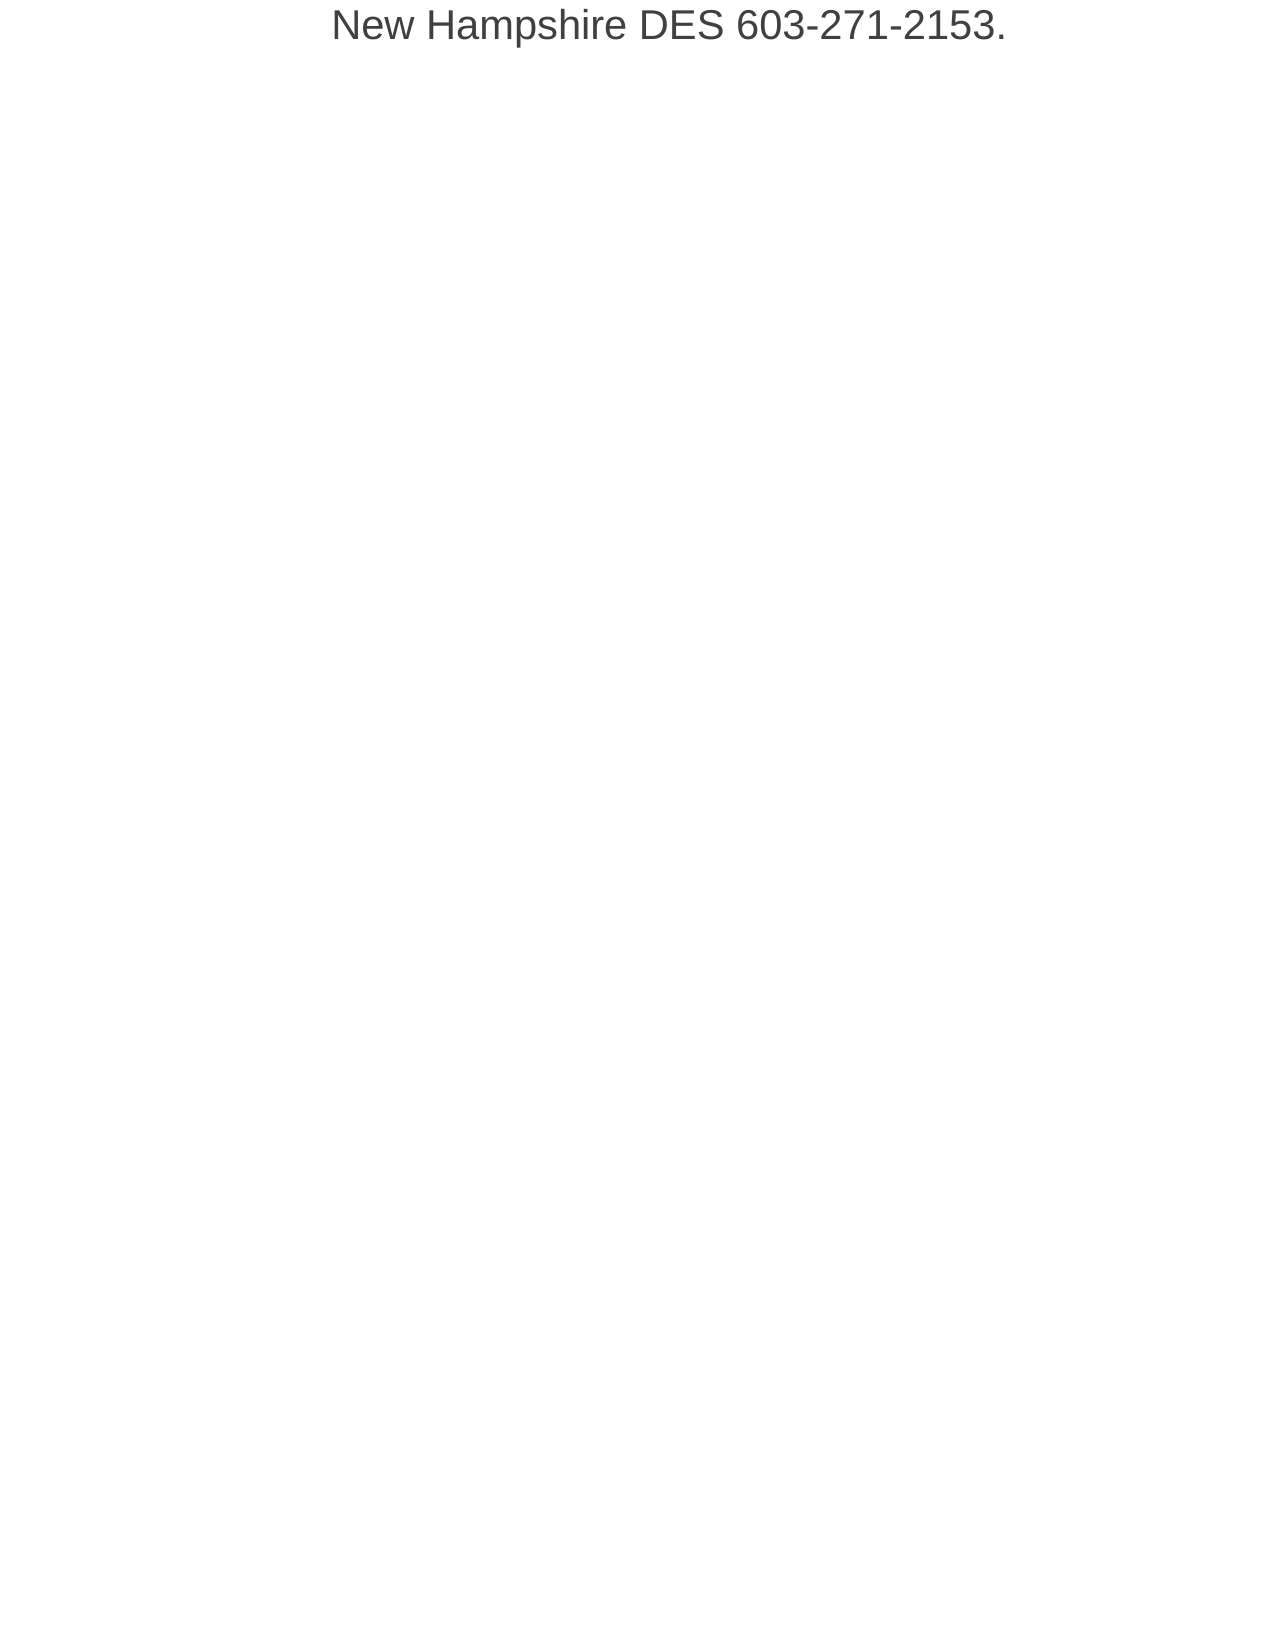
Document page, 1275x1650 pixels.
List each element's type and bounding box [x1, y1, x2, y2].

list [275, 0, 1229, 48]
